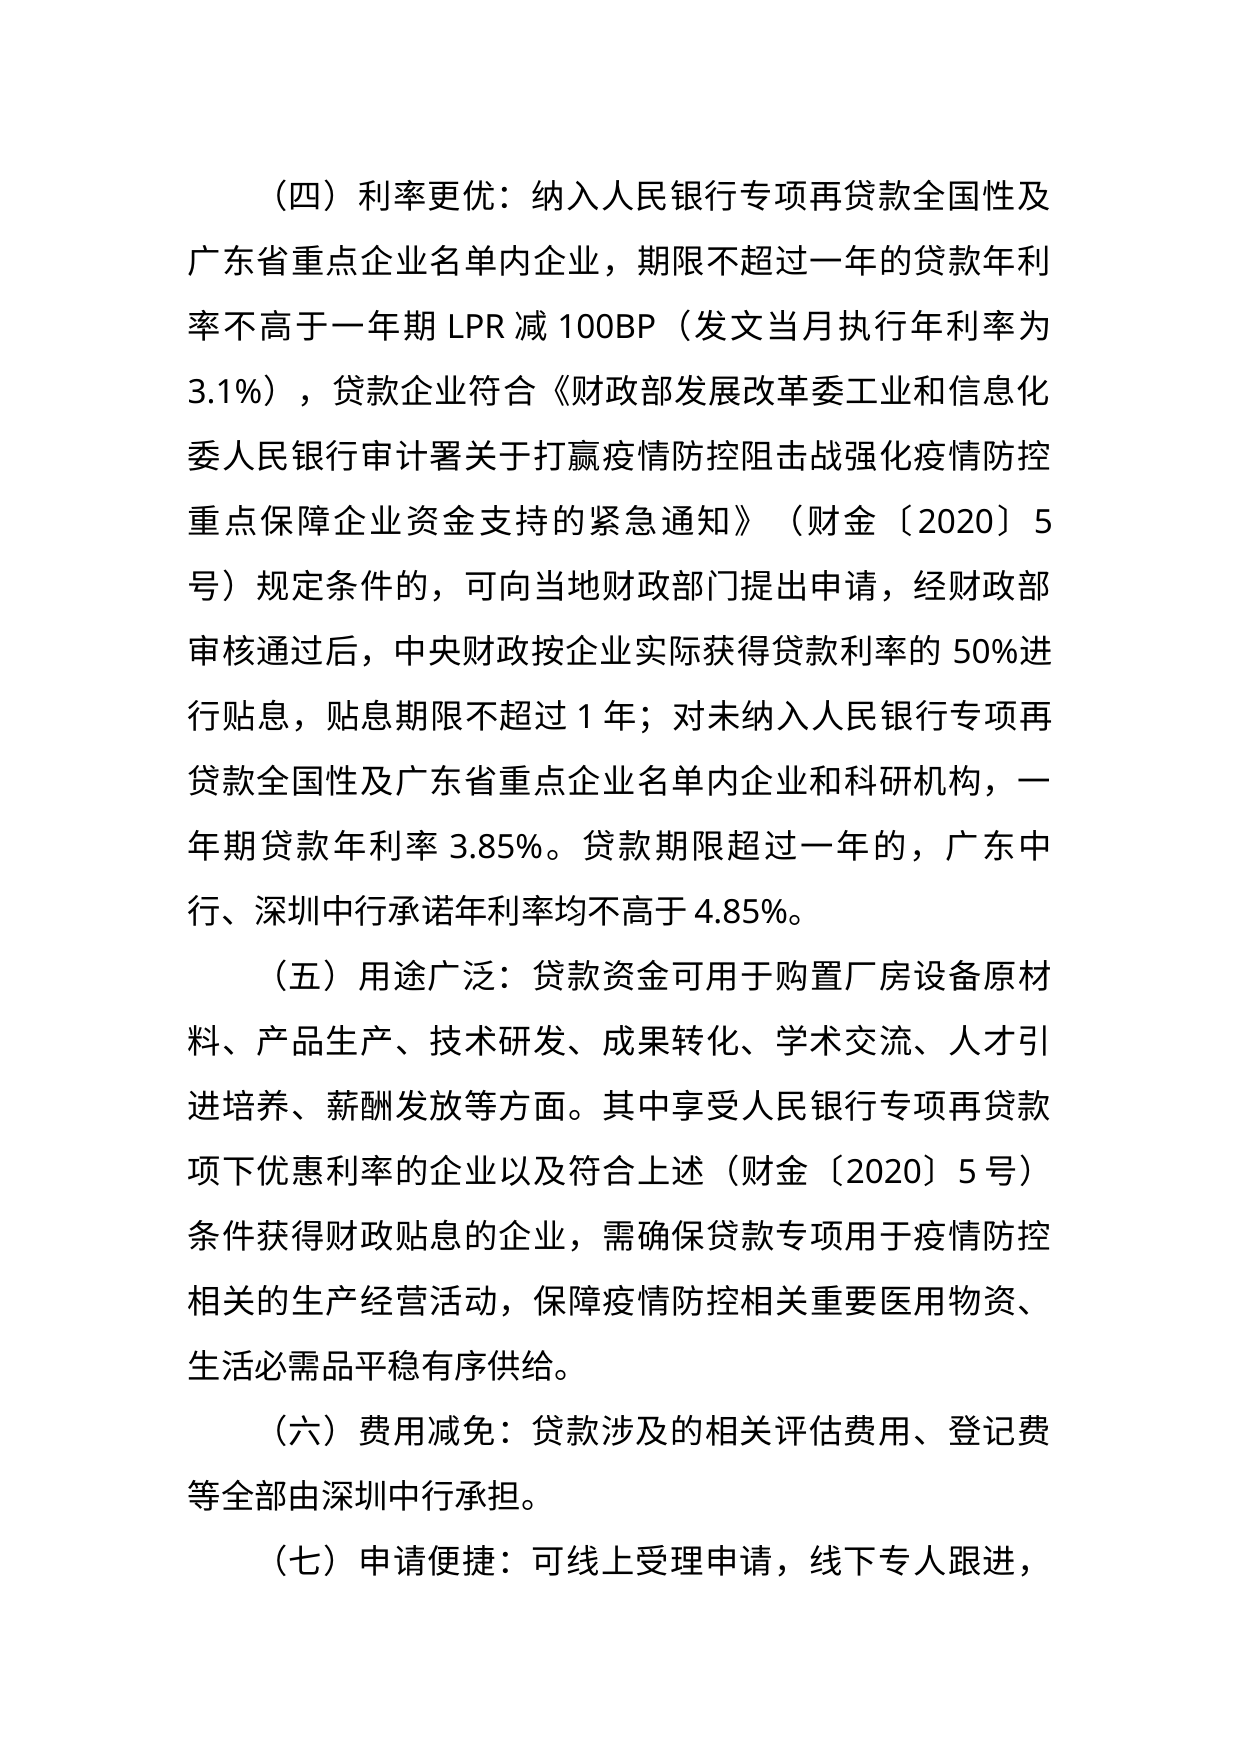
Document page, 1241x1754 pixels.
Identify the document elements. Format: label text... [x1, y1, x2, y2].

text （六）费用减免：贷款涉及的相关评估费用、登记费等全部由深圳中行承担。 [187, 1397, 1053, 1527]
text （四）利率更优：纳入人民银行专项再贷款全国性及广东省重点企业名单内企业，期限不超过一年的贷款年利率不高于一年期LPR减100BP（发文当月执行年利率为3.1%），贷款企业符合《财政部发展改革委工业和信息化委人民银行审计署关于打赢疫情防控阻击战强化疫情防控重点保障企业资金支持的紧急通知》（财金〔2020〕5号）规定条件的，可向当地财政部门提出申请，经财政部审核通过后，中央财政按企业实际获得贷款利率的50%进行贴息，贴息期限不超过1年；对未纳入人民银行专项再贷款全国性及广东省重点企业名单内企业和科研机构，一年期贷款年利率3.85%。贷款期限超过一年的，广东中行、深圳中行承诺年利率均不高于4.85%。 [187, 162, 1053, 942]
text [187, 1527, 1053, 1592]
text （五）用途广泛：贷款资金可用于购置厂房设备原材料、产品生产、技术研发、成果转化、学术交流、人才引进培养、薪酬发放等方面。其中享受人民银行专项再贷款项下优惠利率的企业以及符合上述（财金〔2020〕5号）条件获得财政贴息的企业，需确保贷款专项用于疫情防控相关的生产经营活动，保障疫情防控相关重要医用物资、生活必需品平稳有序供给。 [187, 942, 1053, 1397]
